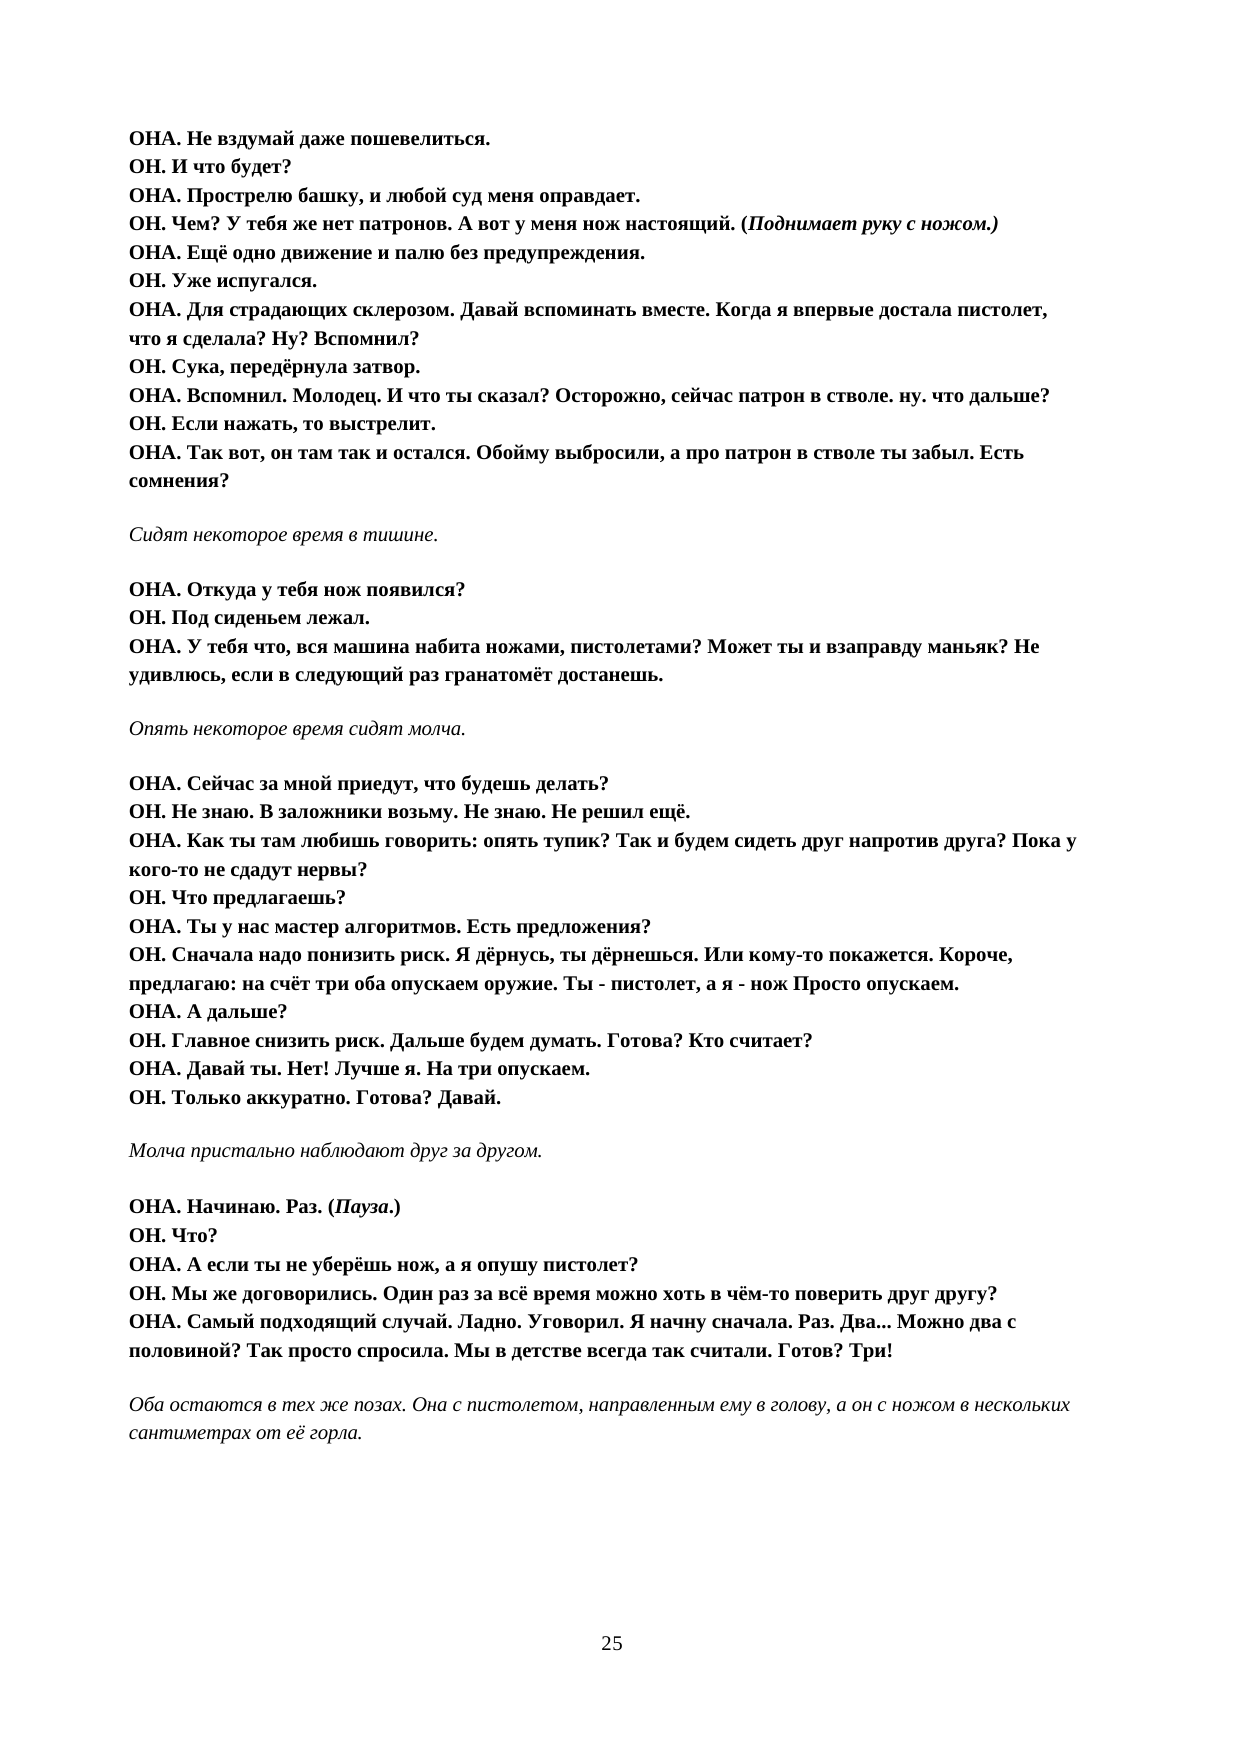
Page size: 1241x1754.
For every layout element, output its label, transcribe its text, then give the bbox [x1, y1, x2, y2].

text ОНА. А если ты не уберёшь нож, а я опушу пистолет? [129, 1248, 1118, 1277]
text ОНА. Так вот, он там так и остался. Обойму выбросили, а про патрон в стволе ты забыл. Есть сомнения? [129, 436, 1085, 493]
text ОН. Под сиденьем лежал. [129, 602, 1118, 631]
text ОНА. Вспомнил. Молодец. И что ты сказал? Осторожно, сейчас патрон в стволе. ну. что дальше? [129, 379, 1085, 408]
text ОНА. Сейчас за мной приедут, что будешь делать? [129, 768, 1118, 796]
text ОНА. Начинаю. Раз. (Пауза.) [129, 1190, 1118, 1219]
text ОН. Если нажать, то выстрелит. [129, 408, 1118, 436]
text Молча пристально наблюдают друг за другом. [129, 1141, 1118, 1162]
text Опять некоторое время сидят молча. [129, 719, 1118, 739]
text ОНА. Как ты там любишь говорить: опять тупик? Так и будем сидеть друг напротив друга? Пока у кого-то не сдадут нервы? [129, 825, 1085, 882]
text ОНА. Ты у нас мастер алгоритмов. Есть предложения? [129, 910, 1118, 939]
text ОН. Сначала надо понизить риск. Я дёрнусь, ты дёрнешься. Или кому-то покажется. Короче, предлагаю: на счёт три оба опускаем оружие. Ты - пистолет, а я - нож Просто опускаем. [129, 939, 1085, 996]
text 25 [601, 1633, 623, 1654]
text ОН. Мы же договорились. Один раз за всё время можно хоть в чём-то поверить друг другу? [129, 1277, 1085, 1306]
text ОН. Уже испугался. [129, 265, 1118, 294]
text ОНА. Давай ты. Нет! Лучше я. На три опускаем. [129, 1053, 1118, 1082]
text ОН. И что будет? [129, 151, 1118, 179]
text ОН. Не знаю. В заложники возьму. Не знаю. Не решил ещё. [129, 796, 1118, 825]
text ОНА. А дальше? [129, 996, 1118, 1024]
text ОНА. Не вздумай даже пошевелиться. [129, 122, 1118, 151]
text ОН. Главное снизить риск. Дальше будем думать. Готова? Кто считает? [129, 1024, 1118, 1053]
text ОНА. Прострелю башку, и любой суд меня оправдает. [129, 179, 1118, 208]
text ОН. Что? [129, 1219, 1118, 1248]
text ОН. Чем? У тебя же нет патронов. А вот у меня нож настоящий. (Поднимает руку с ножом.) [129, 208, 1085, 237]
text ОНА. У тебя что, вся машина набита ножами, пистолетами? Может ты и взаправду маньяк? Не удивлюсь, если в следующий раз гранатомёт достанешь. [129, 631, 1085, 688]
text ОНА. Для страдающих склерозом. Давай вспоминать вместе. Когда я впервые достала пистолет, что я сделала? Ну? Вспомнил? [129, 294, 1085, 351]
text ОН. Что предлагаешь? [129, 882, 1118, 910]
text Сидят некоторое время в тишине. [129, 524, 1118, 545]
text ОН. Только аккуратно. Готова? Давай. [129, 1082, 1118, 1110]
text ОН. Сука, передёрнула затвор. [129, 351, 1118, 379]
text ОНА. Ещё одно движение и палю без предупреждения. [129, 237, 1118, 265]
text ОНА. Откуда у тебя нож появился? [129, 573, 1118, 602]
text Оба остаются в тех же позах. Она с пистолетом, направленным ему в голову, а он с ножом в нескольких сантиметрах от её горла. [129, 1388, 1085, 1445]
text ОНА. Самый подходящий случай. Ладно. Уговорил. Я начну сначала. Раз. Два... Можно два с половиной? Так просто спросила. Мы в детстве всегда так считали. Готов? Три! [129, 1306, 1085, 1363]
